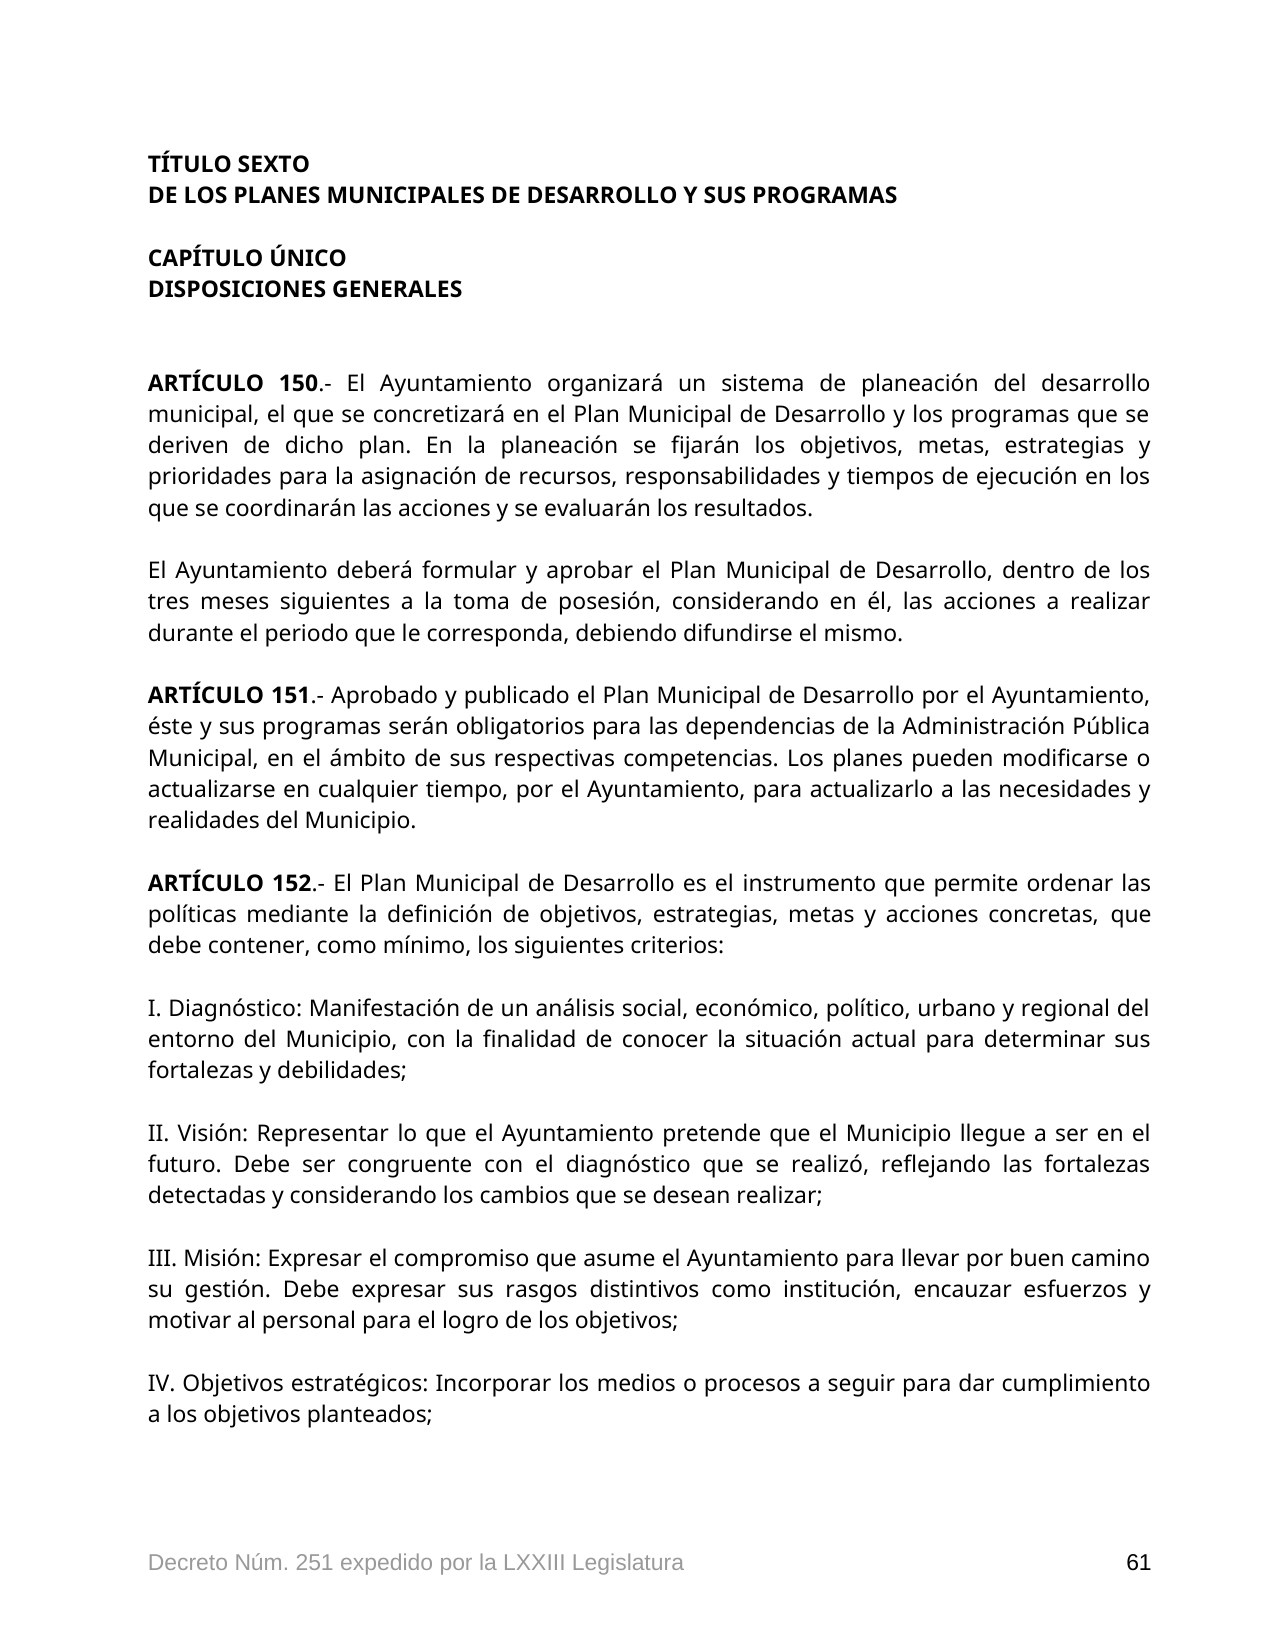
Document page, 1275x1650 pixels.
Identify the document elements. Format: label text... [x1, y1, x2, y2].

text II. Visión: Representar lo que el Ayuntamiento pretende que el Municipio llegue a ser en el futuro. Debe ser congruente con el diagnóstico que se realizó, reflejando las fortalezas detectadas y considerando los cambios que se desean realizar; [148, 1116, 1152, 1210]
text TÍTULO SEXTO [148, 148, 1152, 179]
text ARTÍCULO 151.- Aprobado y publicado el Plan Municipal de Desarrollo por el Ayuntamiento, éste y sus programas serán obligatorios para las dependencias de la Administración Pública Municipal, en el ámbito de sus respectivas competencias. Los planes pueden modificarse o actualizarse en cualquier tiempo, por el Ayuntamiento, para actualizarlo a las necesidades y realidades del Municipio. [148, 679, 1152, 835]
text DE LOS PLANES MUNICIPALES DE DESARROLLO Y SUS PROGRAMAS [148, 179, 1152, 210]
text I. Diagnóstico: Manifestación de un análisis social, económico, político, urbano y regional del entorno del Municipio, con la finalidad de conocer la situación actual para determinar sus fortalezas y debilidades; [148, 991, 1152, 1085]
text DISPOSICIONES GENERALES [148, 273, 1152, 304]
text CAPÍTULO ÚNICO [148, 241, 1152, 273]
text ARTÍCULO 152.- El Plan Municipal de Desarrollo es el instrumento que permite ordenar las políticas mediante la definición de objetivos, estrategias, metas y acciones concretas, que debe contener, como mínimo, los siguientes criterios: [148, 866, 1152, 960]
text El Ayuntamiento deberá formular y aprobar el Plan Municipal de Desarrollo, dentro de los tres meses siguientes a la toma de posesión, considerando en él, las acciones a realizar durante el periodo que le corresponda, debiendo difundirse el mismo. [148, 554, 1152, 648]
text III. Misión: Expresar el compromiso que asume el Ayuntamiento para llevar por buen camino su gestión. Debe expresar sus rasgos distintivos como institución, encauzar esfuerzos y motivar al personal para el logro de los objetivos; [148, 1241, 1152, 1335]
text ARTÍCULO 150.- El Ayuntamiento organizará un sistema de planeación del desarrollo municipal, el que se concretizará en el Plan Municipal de Desarrollo y los programas que se deriven de dicho plan. En la planeación se fijarán los objetivos, metas, estrategias y prioridades para la asignación de recursos, responsabilidades y tiempos de ejecución en los que se coordinarán las acciones y se evaluarán los resultados. [148, 366, 1152, 523]
text IV. Objetivos estratégicos: Incorporar los medios o procesos a seguir para dar cumplimiento a los objetivos planteados; [148, 1366, 1152, 1429]
